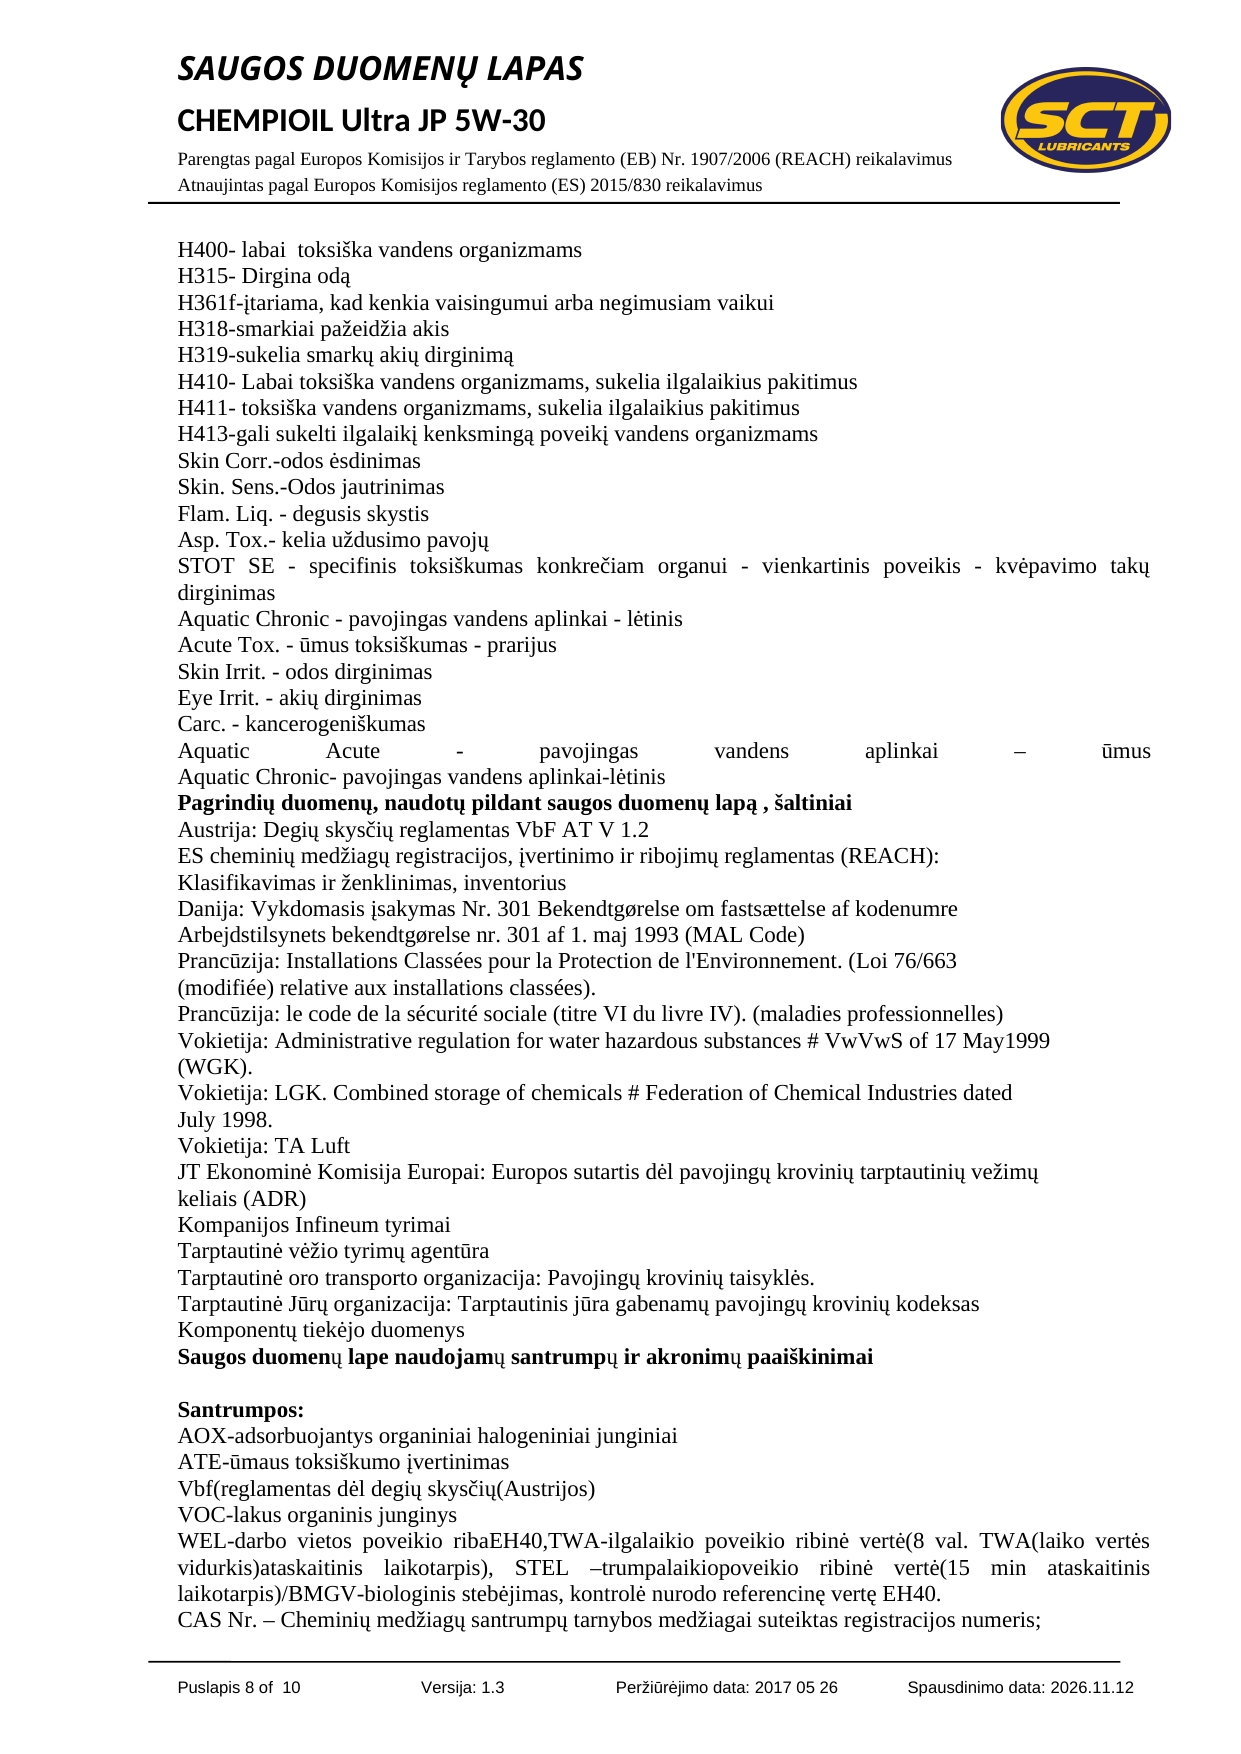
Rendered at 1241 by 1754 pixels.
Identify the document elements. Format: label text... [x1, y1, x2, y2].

text Klasifikavimas ir ženklinimas, inventorius [177, 868, 1152, 895]
text ES cheminių medžiagų registracijos, įvertinimo ir ribojimų reglamentas (REACH): [177, 842, 1152, 868]
text Aquatic Chronic - pavojingas vandens aplinkai - lėtinis [177, 605, 1152, 631]
text Komponentų tiekėjo duomenys [177, 1317, 1152, 1343]
text Eye Irrit. - akių dirginimas [177, 684, 1152, 710]
text H413-gali sukelti ilgalaikį kenksmingą poveikį vandens organizmams [177, 421, 1152, 447]
text (modifiée) relative aux installations classées). [177, 974, 1152, 1000]
text AOX-adsorbuojantys organiniai halogeniniai junginiai [177, 1422, 1152, 1448]
text Santrumpos: [177, 1396, 1152, 1422]
text Flam. Liq. - degusis skystis [177, 499, 1152, 526]
picture [1000, 67, 1172, 173]
text Asp. Tox.- kelia uždusimo pavojų [177, 526, 1152, 552]
text Prancūzija: Installations Classées pour la Protection de l'Environnement. (Loi 76/663 [177, 948, 1152, 974]
text Danija: Vykdomasis įsakymas Nr. 301 Bekendtgørelse om fastsættelse af kodenumre [177, 895, 1152, 921]
text H315- Dirgina odą [177, 262, 1152, 289]
text Tarptautinė vėžio tyrimų agentūra [177, 1237, 1152, 1264]
text Carc. - kancerogeniškumas [177, 710, 1152, 737]
text H318-smarkiai pažeidžia akis [177, 315, 1152, 341]
text H411- toksiška vandens organizmams, sukelia ilgalaikius pakitimus [177, 394, 1152, 421]
text H319-sukelia smarkų akių dirginimą [177, 341, 1152, 368]
text Vbf(reglamentas dėl degių skysčių(Austrijos) [177, 1475, 1152, 1501]
text Vokietija: TA Luft [177, 1132, 1152, 1158]
text VOC-lakus organinis junginys [177, 1501, 1152, 1527]
text Tarptautinė Jūrų organizacija: Tarptautinis jūra gabenamų pavojingų krovinių kodeksas [177, 1290, 1152, 1317]
text keliais (ADR) [177, 1185, 1152, 1211]
text H410- Labai toksiška vandens organizmams, sukelia ilgalaikius pakitimus [177, 368, 1152, 394]
text Tarptautinė oro transporto organizacija: Pavojingų krovinių taisyklės. [177, 1264, 1152, 1290]
text Vokietija: Administrative regulation for water hazardous substances # VwVwS of 17 May1999 [177, 1027, 1152, 1053]
text (WGK). [177, 1053, 1152, 1079]
text H400- labai toksiška vandens organizmams [177, 236, 1152, 262]
text Vokietija: LGK. Combined storage of chemicals # Federation of Chemical Industries dated [177, 1079, 1152, 1106]
text Austrija: Degių skysčių reglamentas VbF AT V 1.2 [177, 816, 1152, 842]
text July 1998. [177, 1106, 1152, 1132]
text Acute Tox. - ūmus toksiškumas - prarijus [177, 631, 1152, 658]
text CAS Nr. – Cheminių medžiagų santrumpų tarnybos medžiagai suteiktas registracijos numeris; [177, 1606, 1152, 1633]
text STOT SE - specifinis toksiškumas konkrečiam organui - vienkartinis poveikis - kvėpavimo takų dirginimas [177, 552, 1152, 605]
text Prancūzija: le code de la sécurité sociale (titre VI du livre IV). (maladies professionnelles) [177, 1000, 1152, 1027]
text ATE-ūmaus toksiškumo įvertinimas [177, 1448, 1152, 1475]
text Arbejdstilsynets bekendtgørelse nr. 301 af 1. maj 1993 (MAL Code) [177, 921, 1152, 948]
text Skin Corr.-odos ėsdinimas [177, 447, 1152, 473]
text Pagrindių duomenų, naudotų pildant saugos duomenų lapą , šaltiniai [177, 789, 1152, 816]
text H361f-įtariama, kad kenkia vaisingumui arba negimusiam vaikui [177, 289, 1152, 315]
text Kompanijos Infineum tyrimai [177, 1211, 1152, 1237]
text Skin Irrit. - odos dirginimas [177, 658, 1152, 684]
text Skin. Sens.-Odos jautrinimas [177, 473, 1152, 499]
text Aquatic Acute - pavojingas vandens aplinkai – ūmus Aquatic Chronic- pavojingas vandens aplinkai-lėtinis [177, 737, 1152, 789]
text JT Ekonominė Komisija Europai: Europos sutartis dėl pavojingų krovinių tarptautinių vežimų [177, 1158, 1152, 1185]
text Saugos duomenų lape naudojamų santrumpų ir akronimų paaiškinimai [177, 1343, 1152, 1369]
text WEL-darbo vietos poveikio ribaEH40,TWA-ilgalaikio poveikio ribinė vertė(8 val. TWA(laiko vertės vidurkis)ataskaitinis laikotarpis), STEL –trumpalaikiopoveikio ribinė vertė(15 min ataskaitinis laikotarpis)/BMGV-biologinis stebėjimas, kontrolė nurodo referencinę vertę EH40. [177, 1527, 1152, 1606]
